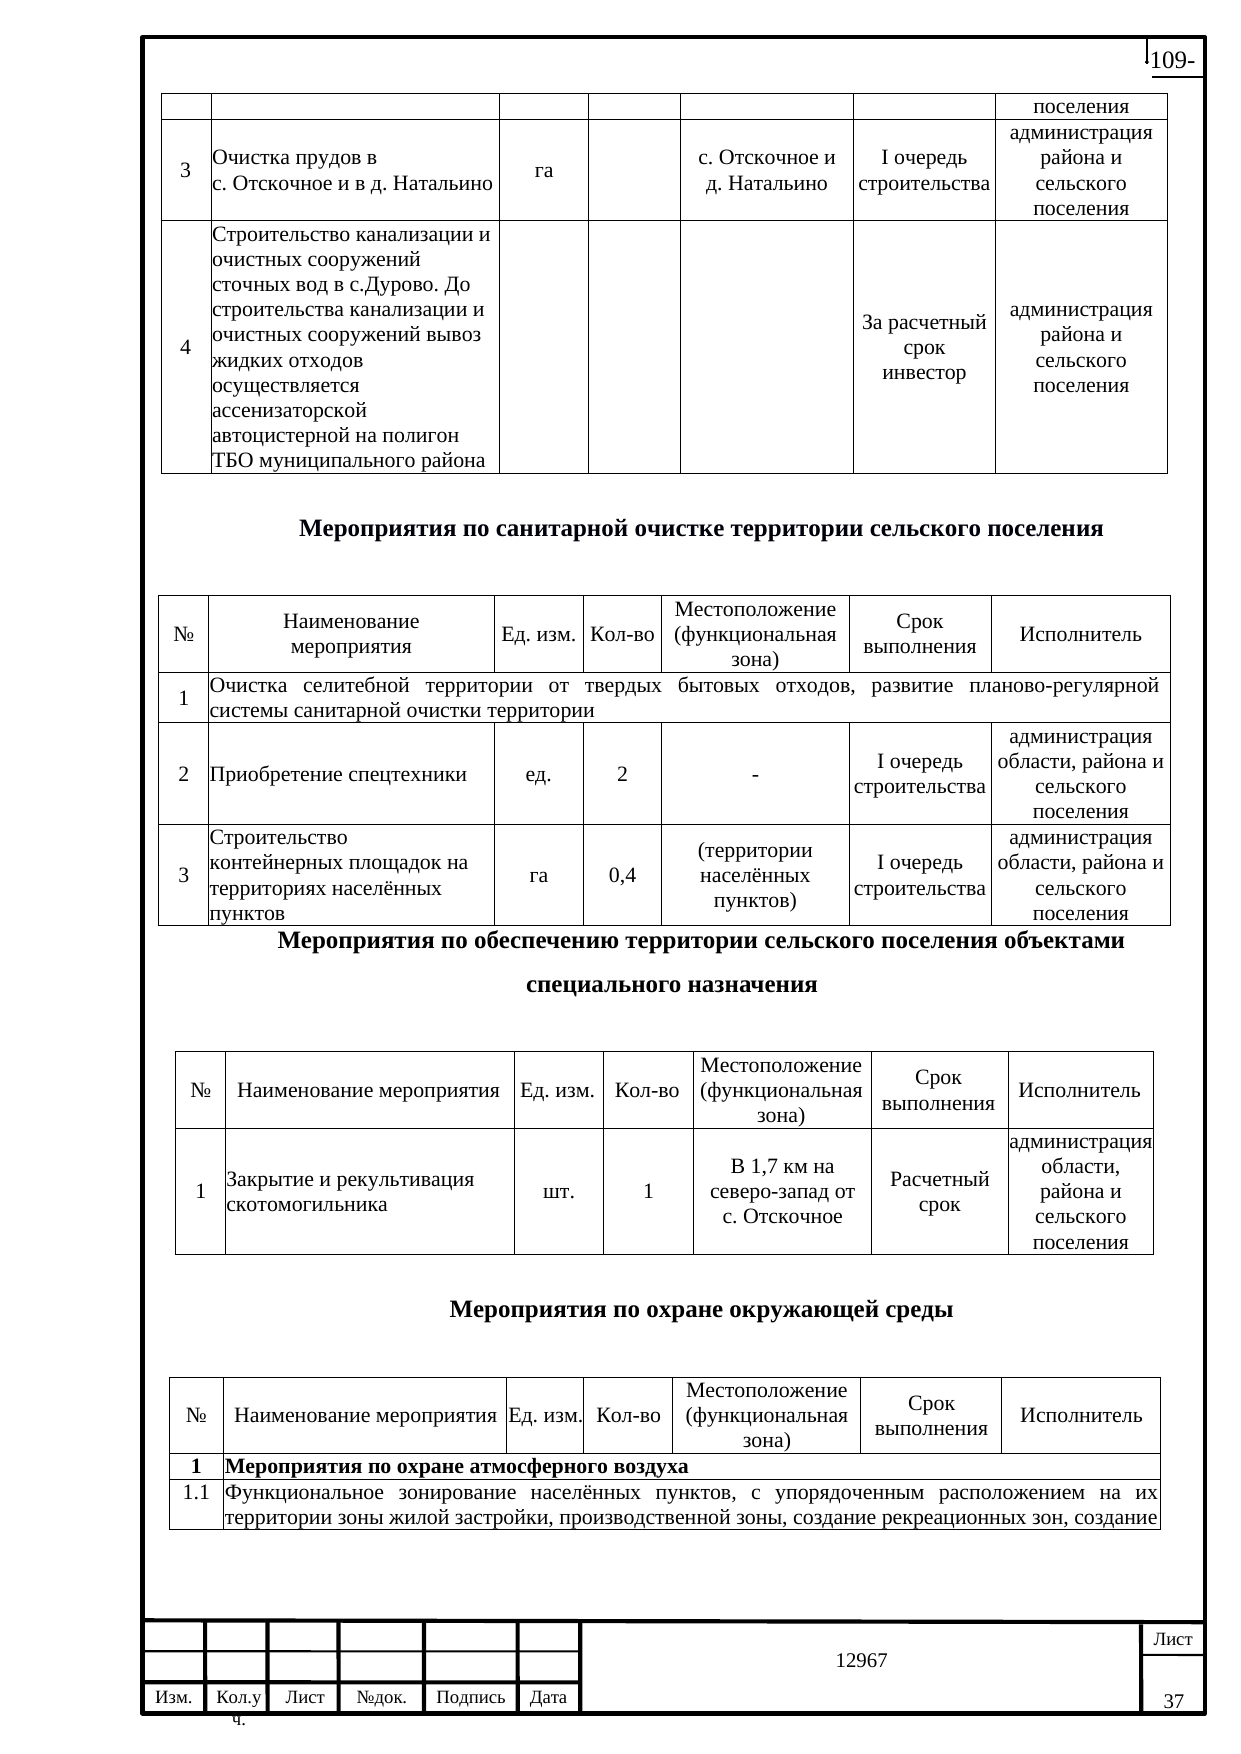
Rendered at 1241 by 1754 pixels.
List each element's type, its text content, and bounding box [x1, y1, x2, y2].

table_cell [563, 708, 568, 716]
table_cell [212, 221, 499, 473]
text Мероприятия по охране окружающей среды [177, 1294, 1167, 1323]
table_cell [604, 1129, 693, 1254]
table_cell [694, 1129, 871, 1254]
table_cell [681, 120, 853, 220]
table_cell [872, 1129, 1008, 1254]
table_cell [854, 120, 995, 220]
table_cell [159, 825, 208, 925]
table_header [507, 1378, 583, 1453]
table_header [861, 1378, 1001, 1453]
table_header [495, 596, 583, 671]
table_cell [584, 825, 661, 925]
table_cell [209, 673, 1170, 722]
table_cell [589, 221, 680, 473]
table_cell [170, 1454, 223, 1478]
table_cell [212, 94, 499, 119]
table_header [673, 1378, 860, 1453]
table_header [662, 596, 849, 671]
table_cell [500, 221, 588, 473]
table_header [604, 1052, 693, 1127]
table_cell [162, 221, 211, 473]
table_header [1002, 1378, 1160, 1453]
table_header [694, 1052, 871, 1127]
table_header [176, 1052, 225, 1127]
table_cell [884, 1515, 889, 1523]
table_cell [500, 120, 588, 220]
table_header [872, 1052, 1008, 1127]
text Мероприятия по обеспечению территории сельского поселения объектами специального назначения [177, 926, 1167, 997]
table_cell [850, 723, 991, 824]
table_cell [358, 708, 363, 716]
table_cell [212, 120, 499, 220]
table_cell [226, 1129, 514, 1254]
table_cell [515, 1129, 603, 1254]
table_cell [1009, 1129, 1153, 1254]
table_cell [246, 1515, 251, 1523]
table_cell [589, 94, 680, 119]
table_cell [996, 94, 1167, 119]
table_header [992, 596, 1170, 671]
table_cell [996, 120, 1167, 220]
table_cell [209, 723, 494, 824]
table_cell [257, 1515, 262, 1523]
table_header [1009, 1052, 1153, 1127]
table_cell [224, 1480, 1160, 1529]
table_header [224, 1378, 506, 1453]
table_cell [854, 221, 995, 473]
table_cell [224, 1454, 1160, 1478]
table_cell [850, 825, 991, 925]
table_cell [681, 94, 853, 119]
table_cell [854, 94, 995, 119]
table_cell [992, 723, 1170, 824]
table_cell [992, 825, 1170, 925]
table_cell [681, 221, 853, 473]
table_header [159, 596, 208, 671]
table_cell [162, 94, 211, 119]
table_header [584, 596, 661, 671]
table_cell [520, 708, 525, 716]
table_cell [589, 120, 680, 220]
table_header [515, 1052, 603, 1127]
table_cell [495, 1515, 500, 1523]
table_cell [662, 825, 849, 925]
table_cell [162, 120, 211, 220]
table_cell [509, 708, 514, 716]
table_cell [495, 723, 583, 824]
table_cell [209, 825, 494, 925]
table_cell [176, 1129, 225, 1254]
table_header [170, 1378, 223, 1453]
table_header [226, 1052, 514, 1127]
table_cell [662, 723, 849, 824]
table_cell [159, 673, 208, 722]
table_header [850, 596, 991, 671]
text Мероприятия по санитарной очистке территории сельского поселения [177, 513, 1167, 541]
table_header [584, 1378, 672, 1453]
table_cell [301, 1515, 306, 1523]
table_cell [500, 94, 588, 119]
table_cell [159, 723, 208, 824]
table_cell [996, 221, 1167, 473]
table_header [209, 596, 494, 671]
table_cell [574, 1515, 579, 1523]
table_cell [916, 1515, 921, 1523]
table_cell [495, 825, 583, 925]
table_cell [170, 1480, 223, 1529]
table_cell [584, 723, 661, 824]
